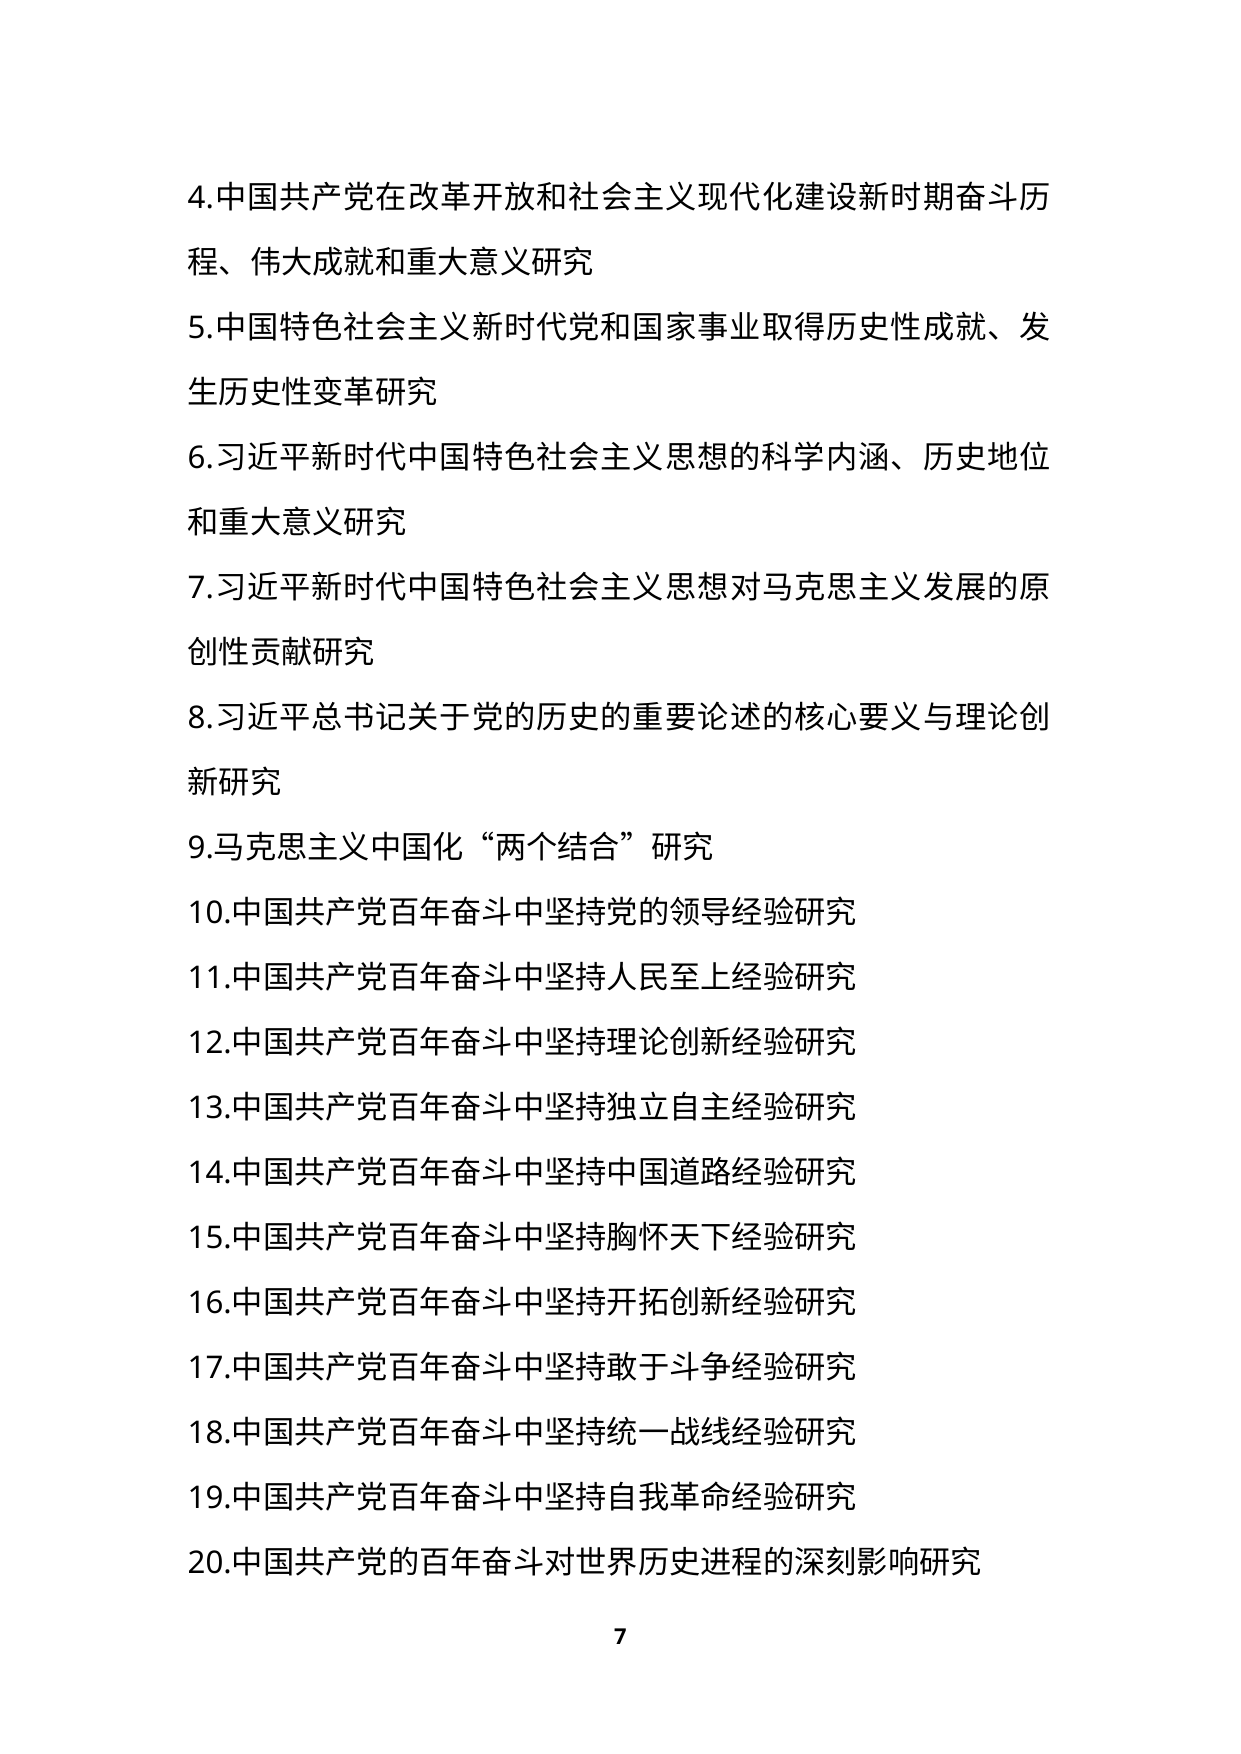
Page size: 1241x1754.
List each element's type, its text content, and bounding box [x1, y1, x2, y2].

text 10.中国共产党百年奋斗中坚持党的领导经验研究 [187, 877, 1053, 942]
text 13.中国共产党百年奋斗中坚持独立自主经验研究 [187, 1072, 1053, 1137]
text 16.中国共产党百年奋斗中坚持开拓创新经验研究 [187, 1267, 1053, 1332]
text 18.中国共产党百年奋斗中坚持统一战线经验研究 [187, 1397, 1053, 1462]
text 8.习近平总书记关于党的历史的重要论述的核心要义与理论创新研究 [187, 682, 1053, 812]
text 4.中国共产党在改革开放和社会主义现代化建设新时期奋斗历程、伟大成就和重大意义研究 [187, 162, 1053, 292]
text 9.马克思主义中国化“两个结合”研究 [187, 812, 1053, 877]
text 11.中国共产党百年奋斗中坚持人民至上经验研究 [187, 942, 1053, 1007]
text 17.中国共产党百年奋斗中坚持敢于斗争经验研究 [187, 1332, 1053, 1397]
text 15.中国共产党百年奋斗中坚持胸怀天下经验研究 [187, 1202, 1053, 1267]
text 14.中国共产党百年奋斗中坚持中国道路经验研究 [187, 1137, 1053, 1202]
text 7.习近平新时代中国特色社会主义思想对马克思主义发展的原创性贡献研究 [187, 552, 1053, 682]
text 12.中国共产党百年奋斗中坚持理论创新经验研究 [187, 1007, 1053, 1072]
text 6.习近平新时代中国特色社会主义思想的科学内涵、历史地位和重大意义研究 [187, 422, 1053, 552]
text 19.中国共产党百年奋斗中坚持自我革命经验研究 [187, 1462, 1053, 1527]
text 20.中国共产党的百年奋斗对世界历史进程的深刻影响研究 [187, 1527, 1053, 1592]
text 5.中国特色社会主义新时代党和国家事业取得历史性成就、发生历史性变革研究 [187, 292, 1053, 422]
